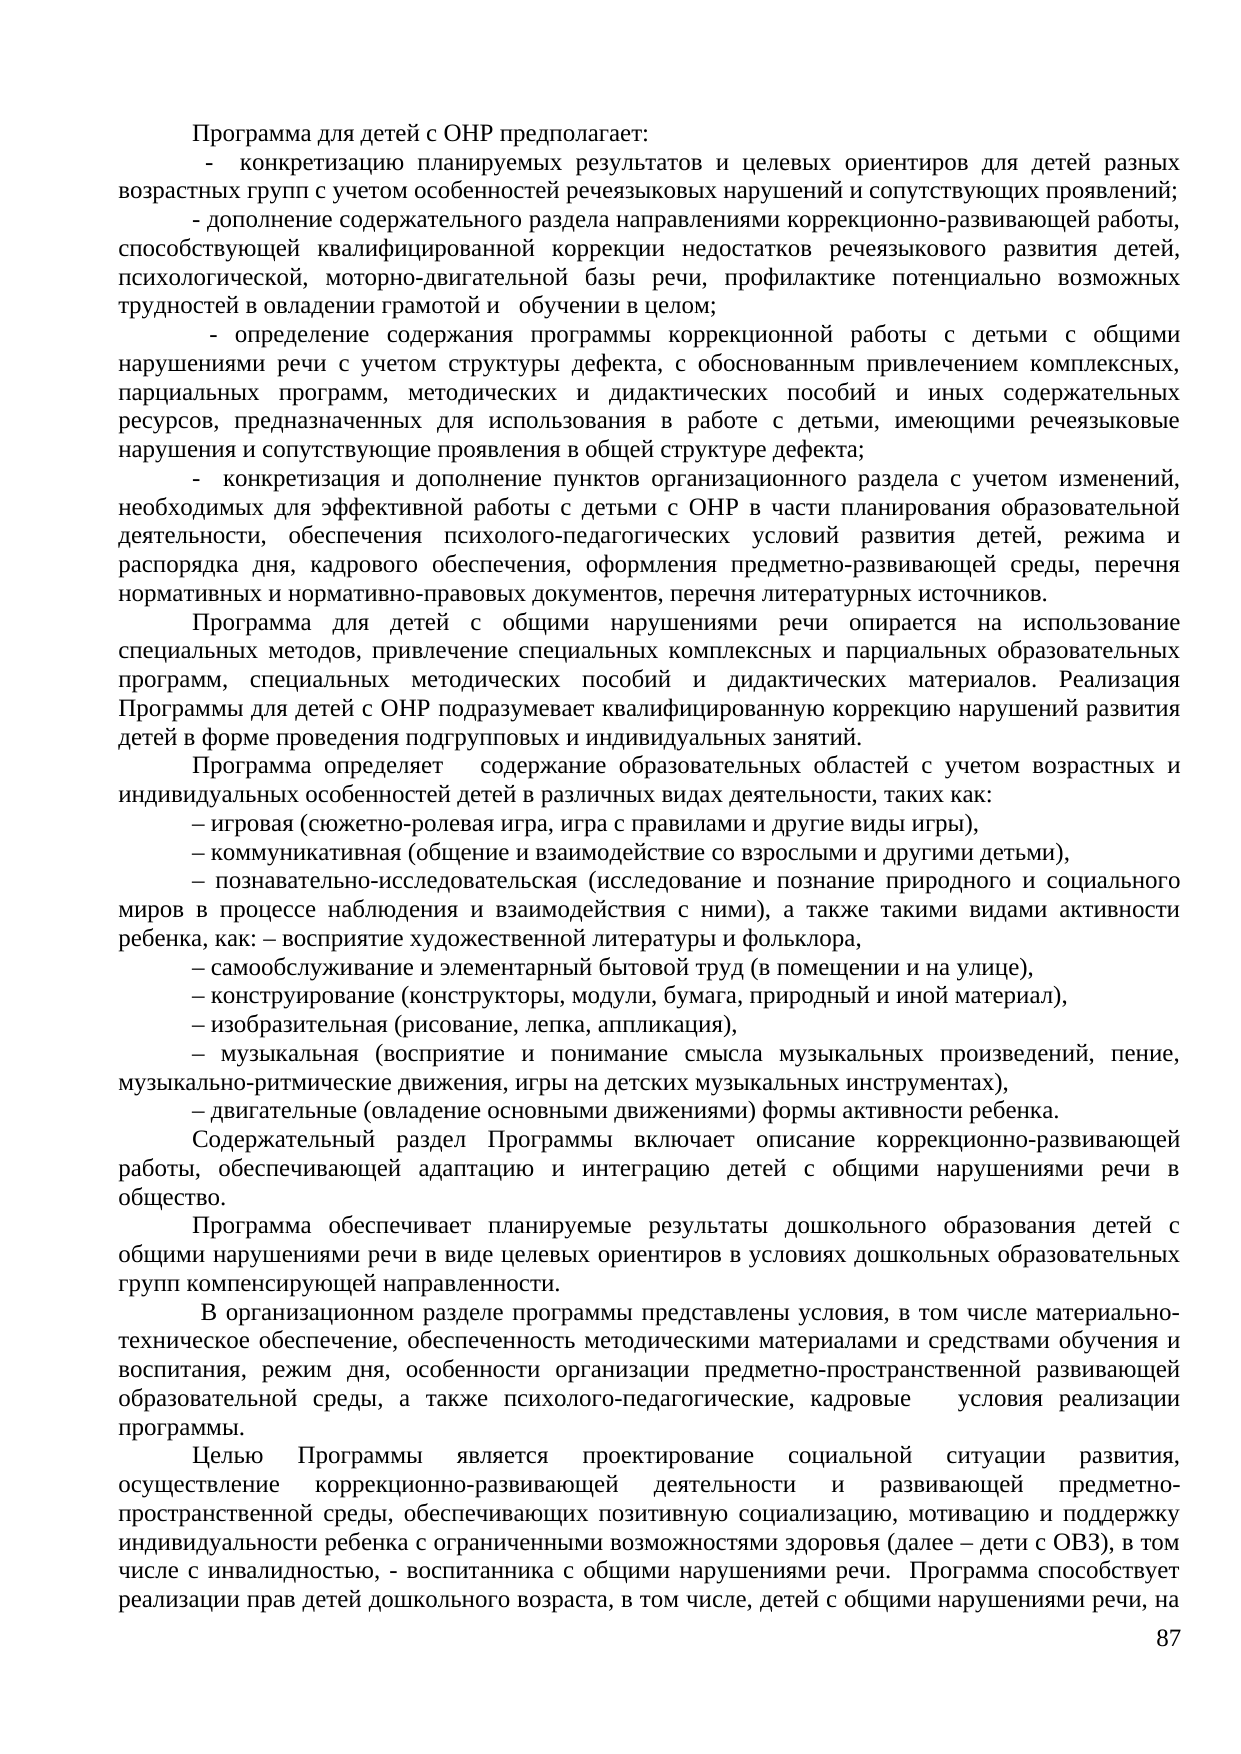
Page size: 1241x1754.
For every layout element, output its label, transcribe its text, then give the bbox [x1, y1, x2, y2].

text Программа определяет содержание образовательных областей с учетом возрастных и индивидуальных особенностей детей в различных видах деятельности, таких как: [118, 751, 1181, 808]
text - определение содержания программы коррекционной работы с детьми с общими нарушениями речи с учетом структуры дефекта, с обоснованным привлечением комплексных, парциальных программ, методических и дидактических пособий и иных содержательных ресурсов, предназначенных для использования в работе с детьми, имеющими речеязыковые нарушения и сопутствующие проявления в общей структуре дефекта; [118, 319, 1181, 463]
text – двигательные (овладение основными движениями) формы активности ребенка. [118, 1096, 1181, 1124]
text - дополнение содержательного раздела направлениями коррекционно-развивающей работы, способствующей квалифицированной коррекции недостатков речеязыкового развития детей, психологической, моторно-двигательной базы речи, профилактике потенциально возможных трудностей в овладении грамотой и обучении в целом; [118, 204, 1181, 319]
text В организационном разделе программы представлены условия, в том числе материально-техническое обеспечение, обеспеченность методическими материалами и средствами обучения и воспитания, режим дня, особенности организации предметно-пространственной развивающей образовательной среды, а также психолого-педагогические, кадровые условия реализации программы. [118, 1297, 1181, 1441]
text – музыкальная (восприятие и понимание смысла музыкальных произведений, пение, музыкально-ритмические движения, игры на детских музыкальных инструментах), [118, 1038, 1181, 1096]
text – изобразительная (рисование, лепка, аппликация), [118, 1009, 1181, 1038]
text – коммуникативная (общение и взаимодействие со взрослыми и другими детьми), [118, 837, 1181, 866]
text Программа для детей с общими нарушениями речи опирается на использование специальных методов, привлечение специальных комплексных и парциальных образовательных программ, специальных методических пособий и дидактических материалов. Реализация Программы для детей с ОНР подразумевает квалифицированную коррекцию нарушений развития детей в форме проведения подгрупповых и индивидуальных занятий. [118, 607, 1181, 751]
text – конструирование (конструкторы, модули, бумага, природный и иной материал), [118, 981, 1181, 1009]
text - конкретизацию планируемых результатов и целевых ориентиров для детей разных возрастных групп с учетом особенностей речеязыковых нарушений и сопутствующих проявлений; [118, 147, 1181, 204]
text - конкретизация и дополнение пунктов организационного раздела с учетом изменений, необходимых для эффективной работы с детьми с ОНР в части планирования образовательной деятельности, обеспечения психолого-педагогических условий развития детей, режима и распорядка дня, кадрового обеспечения, оформления предметно-развивающей среды, перечня нормативных и нормативно-правовых документов, перечня литературных источников. [118, 463, 1181, 607]
text – самообслуживание и элементарный бытовой труд (в помещении и на улице), [118, 952, 1181, 981]
text Программа для детей с ОНР предполагает: [118, 118, 1181, 147]
text – игровая (сюжетно-ролевая игра, игра с правилами и другие виды игры), [118, 808, 1181, 837]
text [118, 1441, 1181, 1613]
text – познавательно-исследовательская (исследование и познание природного и социального миров в процессе наблюдения и взаимодействия с ними), а также такими видами активности ребенка, как: – восприятие художественной литературы и фольклора, [118, 866, 1181, 952]
text Программа обеспечивает планируемые результаты дошкольного образования детей с общими нарушениями речи в виде целевых ориентиров в условиях дошкольных образовательных групп компенсирующей направленности. [118, 1211, 1181, 1297]
text Содержательный раздел Программы включает описание коррекционно-развивающей работы, обеспечивающей адаптацию и интеграцию детей с общими нарушениями речи в общество. [118, 1124, 1181, 1211]
